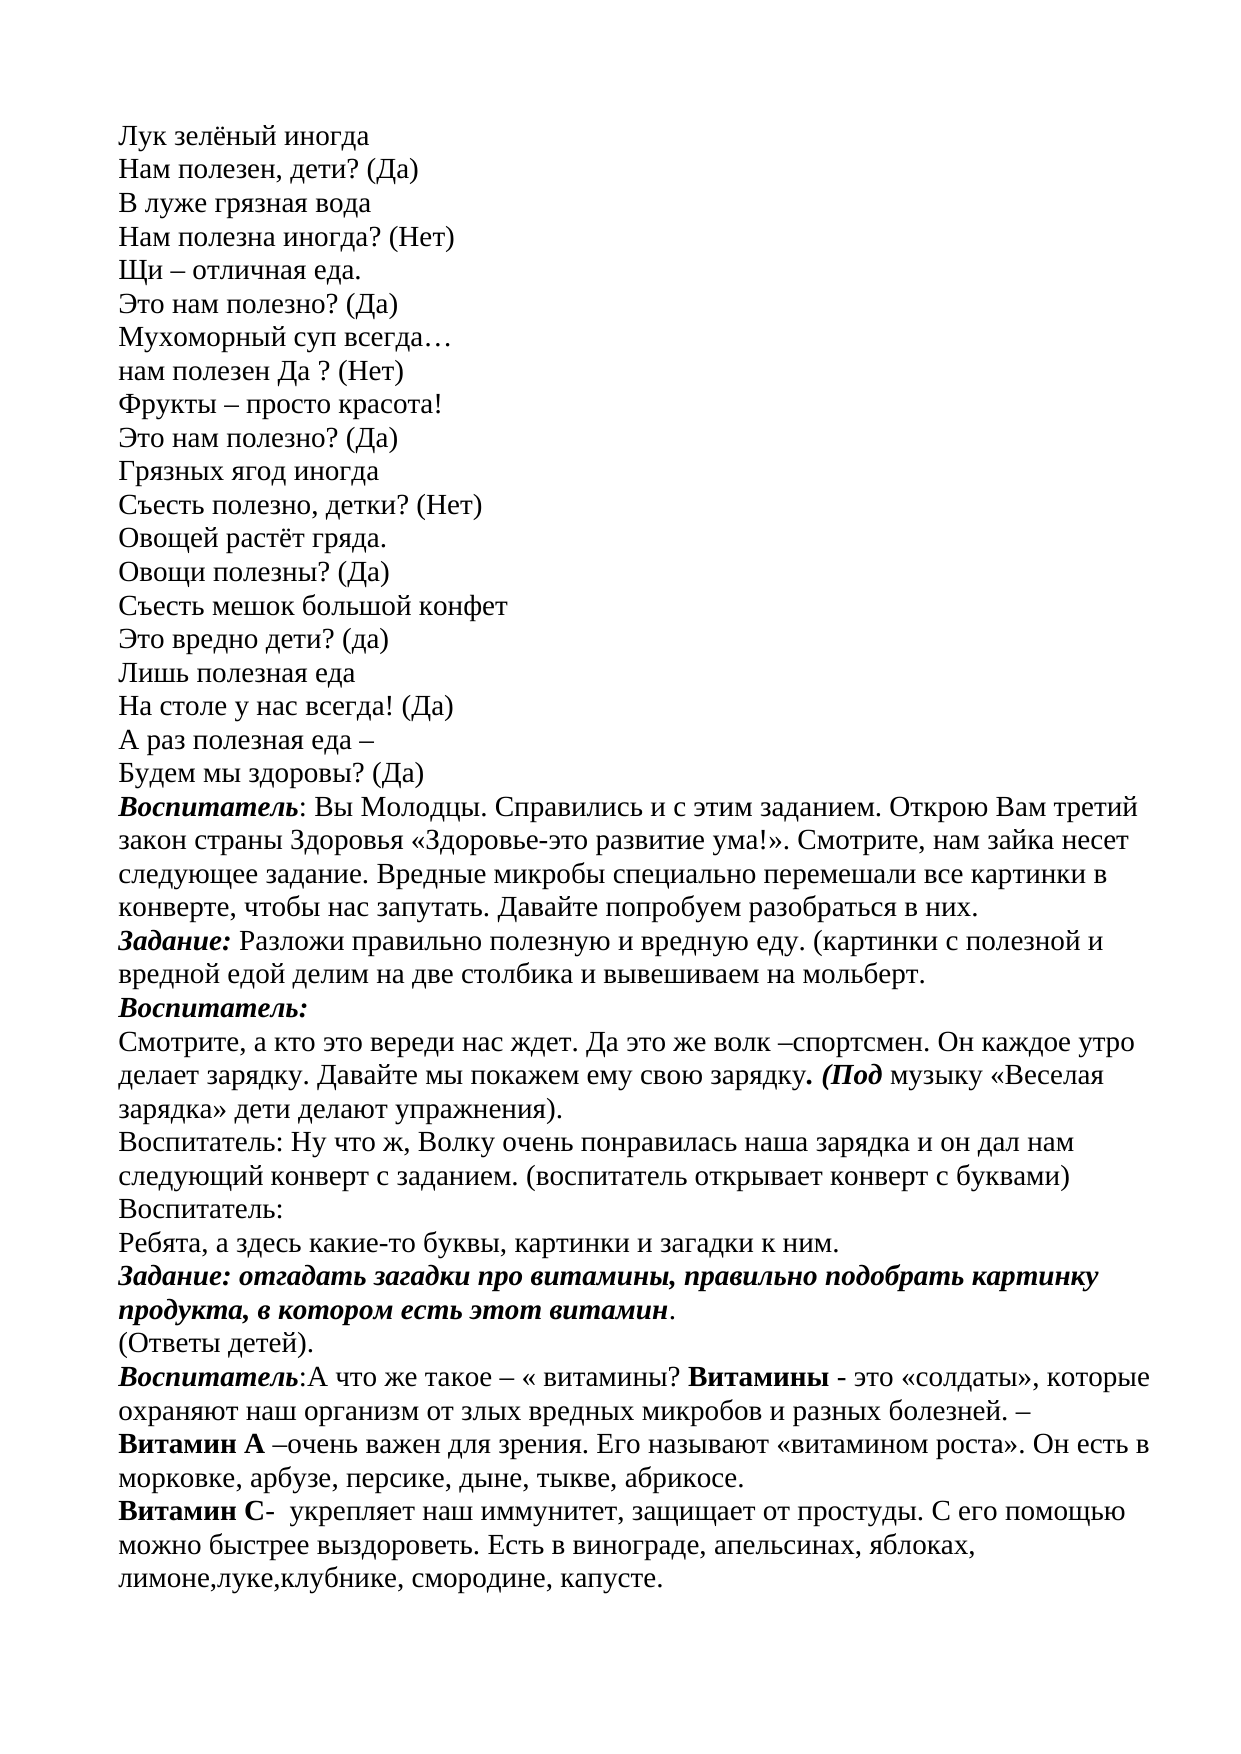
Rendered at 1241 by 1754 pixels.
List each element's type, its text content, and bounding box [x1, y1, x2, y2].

text Нам полезна иногда? (Нет) [118, 219, 1152, 252]
text Воспитатель: Ну что ж, Волку очень понравилась наша зарядка и он дал нам следующий конверт с заданием. (воспитатель открывает конверт с буквами) [118, 1124, 1152, 1191]
text Съесть полезно, детки? (Нет) [118, 487, 1152, 521]
text (Ответы детей). Воспитатель:А что же такое – « витамины? Витамины - это «солдаты», которые охраняют наш организм от злых вредных микробов и разных болезней. – [118, 1326, 1152, 1426]
text Витамин С- укрепляет наш иммунитет, защищает от простуды. С его помощью можно быстрее выздороветь. Есть в винограде, апельсинах, яблоках, лимоне,луке,клубнике, смородине, капусте. [118, 1493, 1152, 1594]
text Смотрите, а кто это вереди нас ждет. Да это же волк –спортсмен. Он каждое утро делает зарядку. Давайте мы покажем ему свою зарядку. (Под музыку «Веселая зарядка» дети делают упражнения). [118, 1024, 1152, 1124]
text Витамин А –очень важен для зрения. Его называют «витамином роста». Он есть в морковке, арбузе, персике, дыне, тыкве, абрикосе. [118, 1426, 1152, 1493]
text Щи – отличная еда. [118, 252, 1152, 286]
text Нам полезен, дети? (Да) [118, 152, 1152, 185]
text В луже грязная вода [118, 185, 1152, 219]
text Воспитатель: Вы Молодцы. Справились и с этим заданием. Открою Вам третий закон страны Здоровья «Здоровье-это развитие ума!». Смотрите, нам зайка несет следующее задание. Вредные микробы специально перемешали все картинки в конверте, чтобы нас запутать. Давайте попробуем разобраться в них. [118, 789, 1152, 923]
text Это вредно дети? (да) [118, 621, 1152, 655]
text Овощи полезны? (Да) [118, 554, 1152, 588]
text Мухоморный суп всегда… [118, 319, 1152, 353]
text Грязных ягод иногда [118, 453, 1152, 487]
text Это нам полезно? (Да) [118, 420, 1152, 453]
text Это нам полезно? (Да) [118, 286, 1152, 319]
text Лишь полезная еда [118, 655, 1152, 688]
text Ребята, а здесь какие-то буквы, картинки и загадки к ним. [118, 1225, 1152, 1258]
text Задание: Разложи правильно полезную и вредную еду. (картинки с полезной и вредной едой делим на две столбика и вывешиваем на мольберт. [118, 923, 1152, 990]
text Съесть мешок большой конфет [118, 588, 1152, 621]
text Будем мы здоровы? (Да) [118, 755, 1152, 789]
text Воспитатель: [118, 1191, 1152, 1225]
text Задание: отгадать загадки про витамины, правильно подобрать картинку продукта, в котором есть этот витамин. [118, 1258, 1152, 1326]
text нам полезен Да ? (Нет) [118, 353, 1152, 386]
text А раз полезная еда – [118, 722, 1152, 755]
text Овощей растёт гряда. [118, 521, 1152, 554]
text Лук зелёный иногда [118, 118, 1152, 152]
text На столе у нас всегда! (Да) [118, 688, 1152, 722]
text Воспитатель: [118, 990, 1152, 1024]
text Фрукты – просто красота! [118, 386, 1152, 420]
